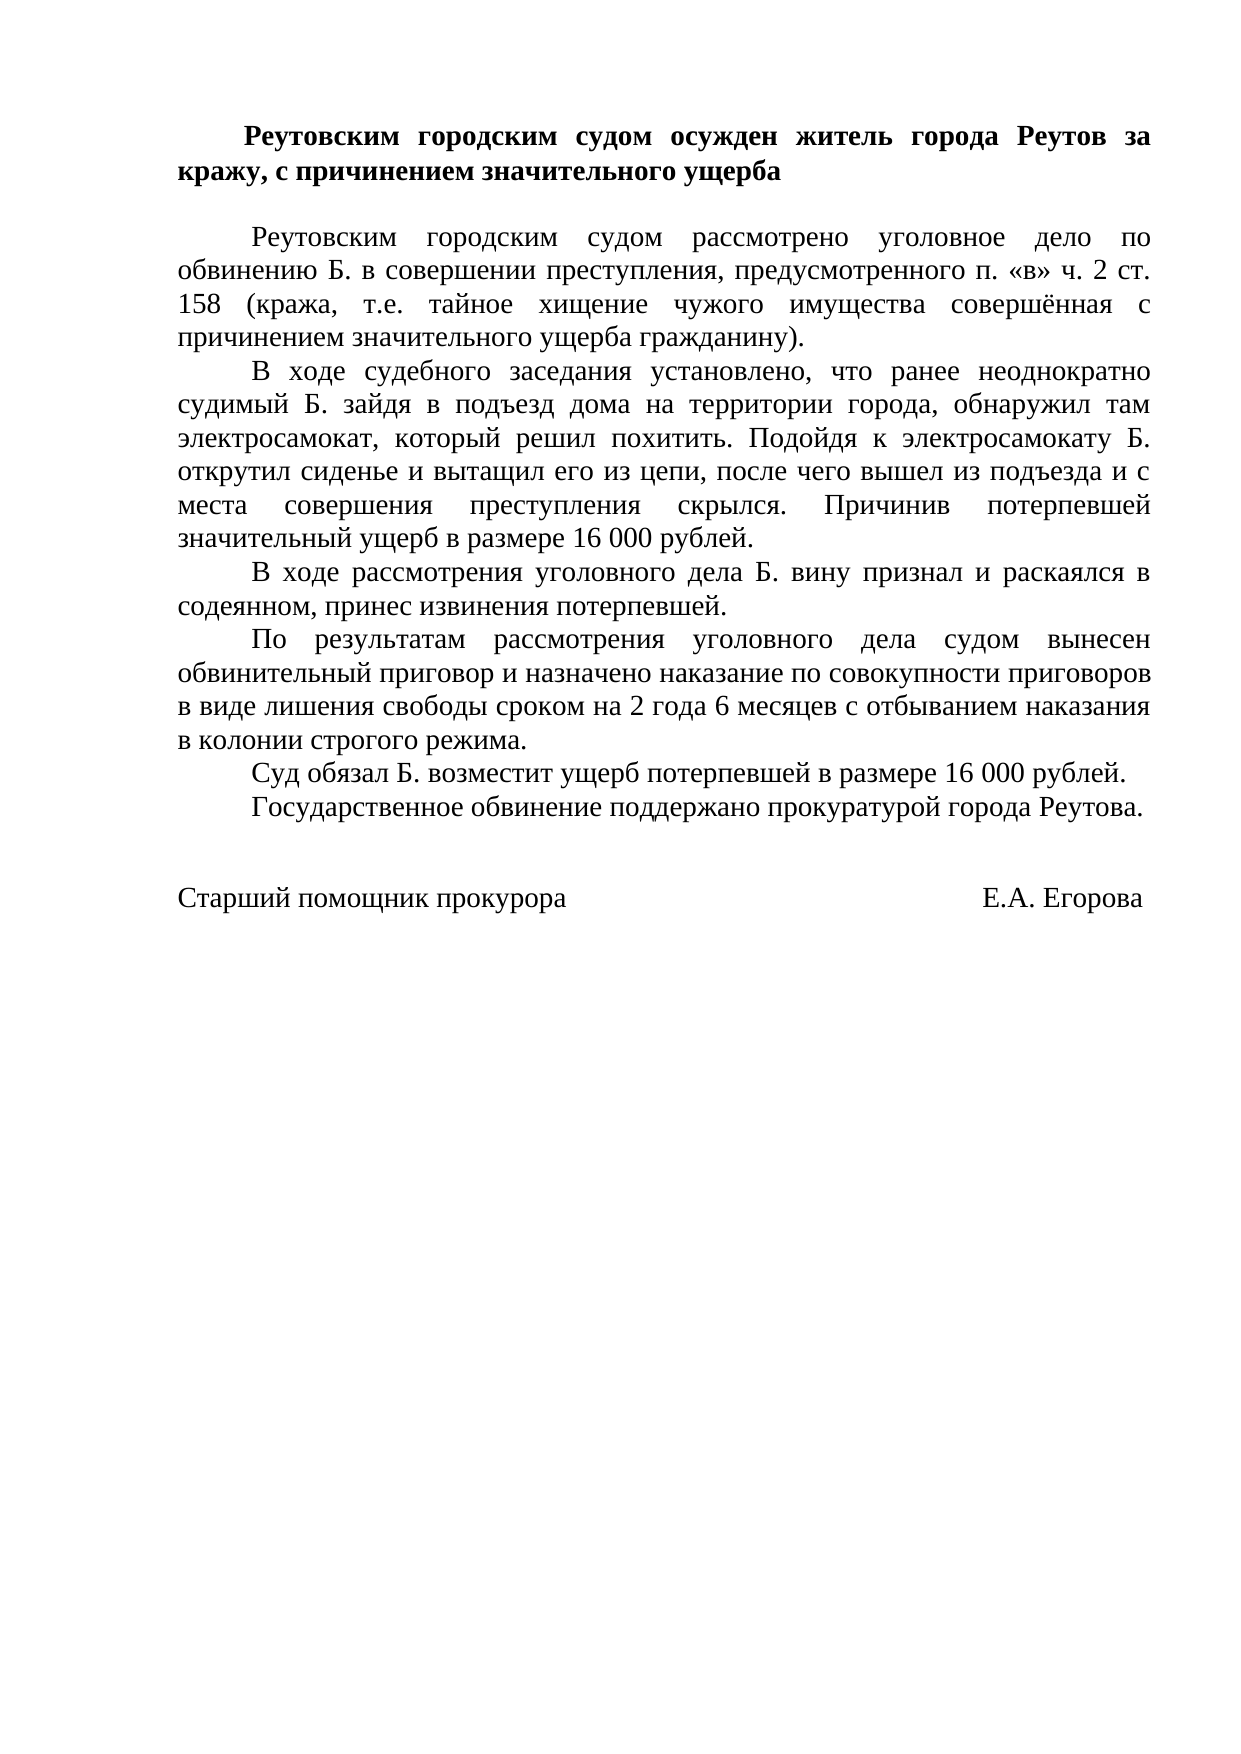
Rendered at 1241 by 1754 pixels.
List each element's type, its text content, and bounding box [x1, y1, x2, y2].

text Старший помощник прокурора Е.А. Егорова [177, 880, 1152, 913]
text Реутовским городским судом рассмотрено уголовное дело по обвинению Б. в совершении преступления, предусмотренного п. «в» ч. 2 ст. 158 (кража, т.е. тайное хищение чужого имущества совершённая с причинением значительного ущерба гражданину). [177, 219, 1152, 353]
text Реутовским городским судом осужден житель города Реутов за кражу, с причинением значительного ущерба [177, 118, 1152, 187]
text Суд обязал Б. возместит ущерб потерпевшей в размере 16 000 рублей. [177, 755, 1152, 789]
text По результатам рассмотрения уголовного дела судом вынесен обвинительный приговор и назначено наказание по совокупности приговоров в виде лишения свободы сроком на 2 года 6 месяцев с отбыванием наказания в колонии строгого режима. [177, 621, 1152, 755]
text В ходе рассмотрения уголовного дела Б. вину признал и раскаялся в содеянном, принес извинения потерпевшей. [177, 554, 1152, 621]
text Государственное обвинение поддержано прокуратурой города Реутова. [177, 789, 1152, 822]
text В ходе судебного заседания установлено, что ранее неоднократно судимый Б. зайдя в подъезд дома на территории города, обнаружил там электросамокат, который решил похитить. Подойдя к электросамокату Б. открутил сиденье и вытащил его из цепи, после чего вышел из подъезда и с места совершения преступления скрылся. Причинив потерпевшей значительный ущерб в размере 16 000 рублей. [177, 353, 1152, 554]
